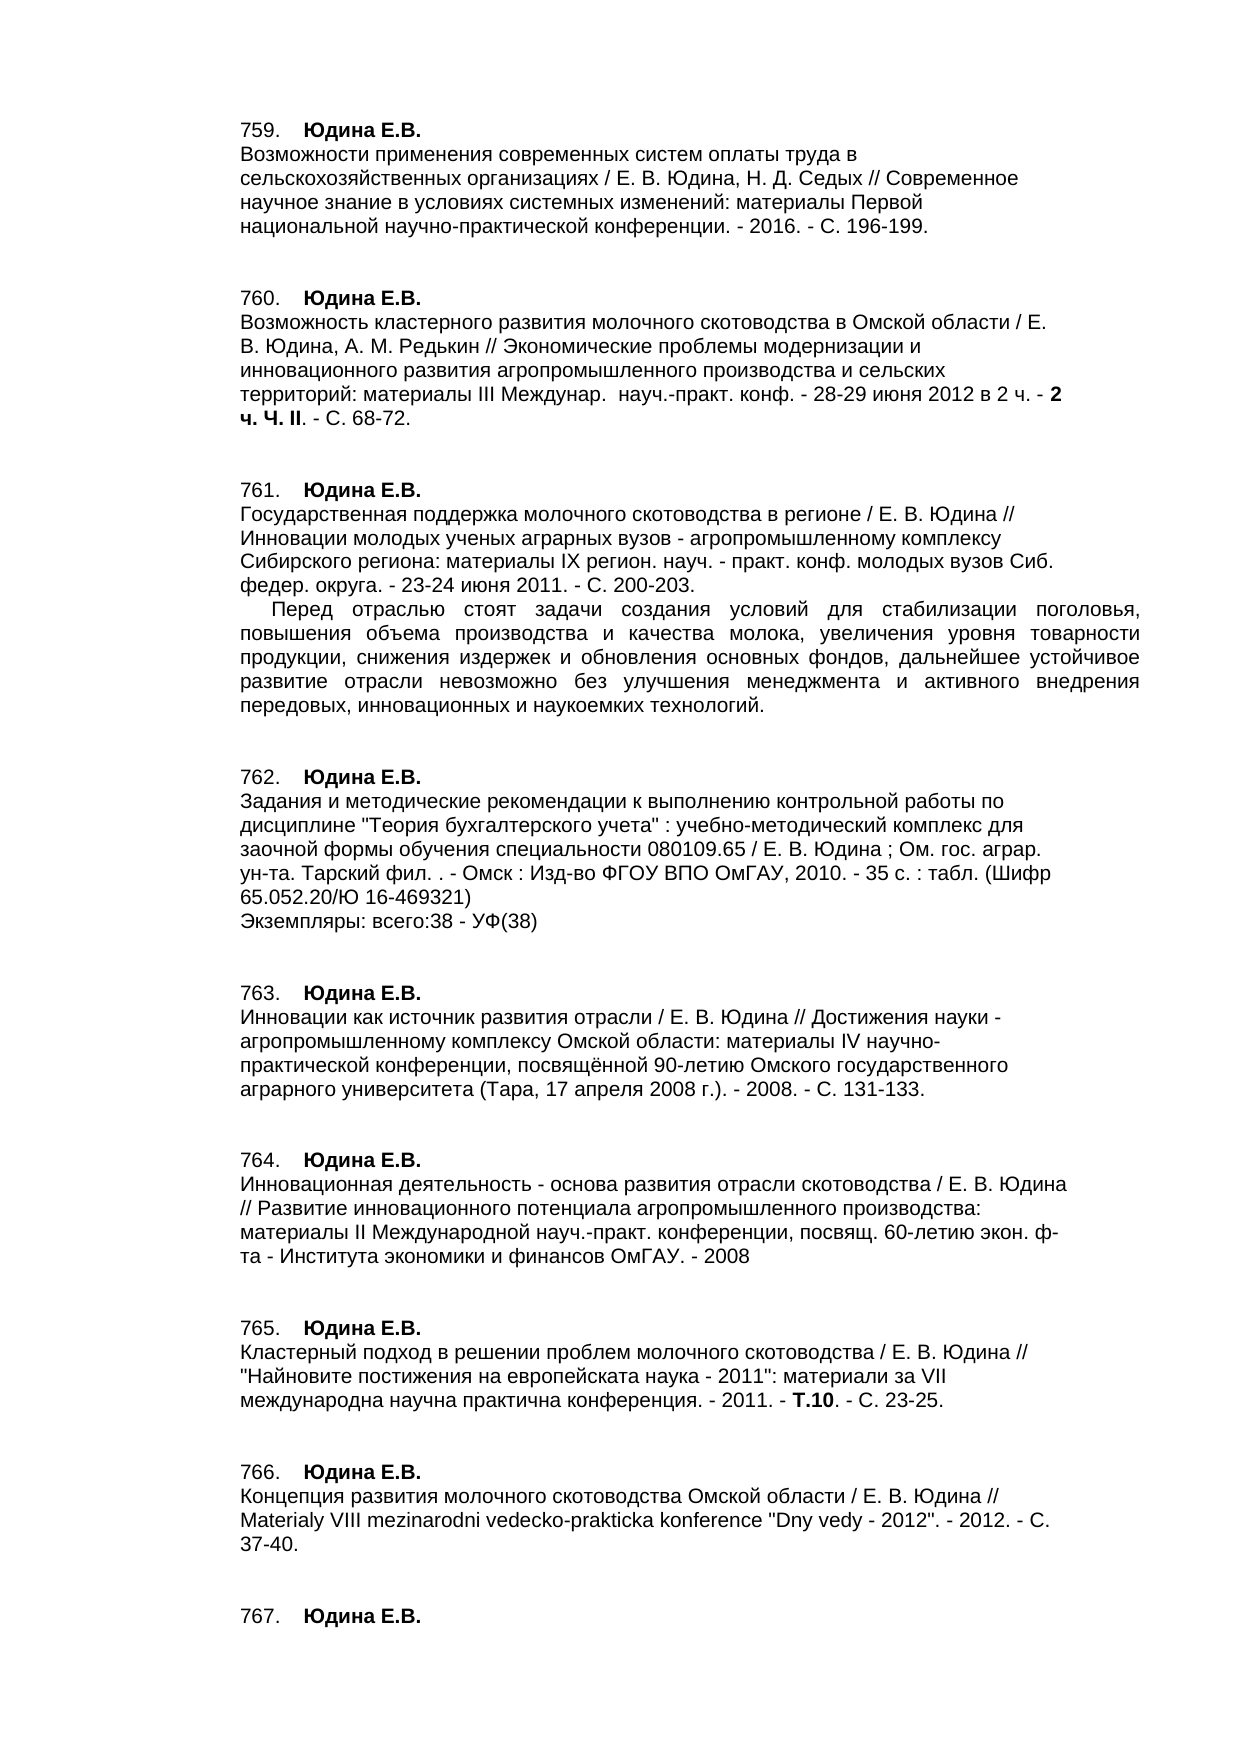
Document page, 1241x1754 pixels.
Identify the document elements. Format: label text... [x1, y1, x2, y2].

text Инновационная деятельность - основа развития отрасли скотоводства / Е. В. Юдина // Развитие инновационного потенциала агропромышленного производства: материалы II Международной науч.-практ. конференции, посвящ. 60-летию экон. ф-та - Института экономики и финансов ОмГАУ. - 2008 [240, 1172, 1068, 1268]
text 762. Юдина Е.В. [240, 765, 1068, 789]
text 767. Юдина Е.В. [240, 1603, 1068, 1627]
text 760. Юдина Е.В. [240, 286, 1068, 310]
text Возможности применения современных систем оплаты труда в сельскохозяйственных организациях / Е. В. Юдина, Н. Д. Седых // Современное научное знание в условиях системных изменений: материалы Первой национальной научно-практической конференции. - 2016. - С. 196-199. [240, 142, 1068, 238]
text Задания и методические рекомендации к выполнению контрольной работы по дисциплине "Теория бухгалтерского учета" : учебно-методический комплекс для заочной формы обучения специальности 080109.65 / Е. В. Юдина ; Ом. гос. аграр. ун-та. Тарский фил. . - Омск : Изд-во ФГОУ ВПО ОмГАУ, 2010. - 35 с. : табл. (Шифр 65.052.20/Ю 16-469321) [240, 789, 1068, 909]
text Кластерный подход в решении проблем молочного скотоводства / Е. В. Юдина // "Найновите постижения на европейската наука - 2011": материали за VII международна научна практична конференция. - 2011. - Т.10. - С. 23-25. [240, 1340, 1068, 1412]
text Инновации как источник развития отрасли / Е. В. Юдина // Достижения науки - агропромышленному комплексу Омской области: материалы IV научно-практической конференции, посвящённой 90-летию Омского государственного аграрного университета (Тара, 17 апреля 2008 г.). - 2008. - С. 131-133. [240, 1004, 1068, 1100]
text 763. Юдина Е.В. [240, 981, 1068, 1004]
text 765. Юдина Е.В. [240, 1316, 1068, 1340]
text Государственная поддержка молочного скотоводства в регионе / Е. В. Юдина // Инновации молодых ученых аграрных вузов - агропромышленному комплексу Сибирского региона: материалы IX регион. науч. - практ. конф. молодых вузов Сиб. федер. округа. - 23-24 июня 2011. - С. 200-203. [240, 501, 1068, 597]
text Перед отраслью стоят задачи создания условий для стабилизации поголовья, повышения объема производства и качества молока, увеличения уровня товарности продукции, снижения издержек и обновления основных фондов, дальнейшее устойчивое развитие отрасли невозможно без улучшения менеджмента и активного внедрения передовых, инновационных и наукоемких технологий. [240, 597, 1141, 717]
text 766. Юдина Е.В. [240, 1460, 1068, 1484]
text Экземпляры: всего:38 - УФ(38) [240, 909, 1068, 933]
text Возможность кластерного развития молочного скотоводства в Омской области / Е. В. Юдина, А. М. Редькин // Экономические проблемы модернизации и инновационного развития агропромышленного производства и сельских территорий: материалы III Междунар. науч.-практ. конф. - 28-29 июня 2012 в 2 ч. - 2 ч. Ч. II. - С. 68-72. [240, 310, 1068, 429]
text 759. Юдина Е.В. [240, 118, 1068, 142]
text 761. Юдина Е.В. [240, 477, 1068, 501]
text Концепция развития молочного скотоводства Омской области / Е. В. Юдина // Materialy VIII mezinarodni vedecko-prakticka konference "Dny vedy - 2012". - 2012. - С. 37-40. [240, 1484, 1068, 1556]
text 764. Юдина Е.В. [240, 1148, 1068, 1172]
